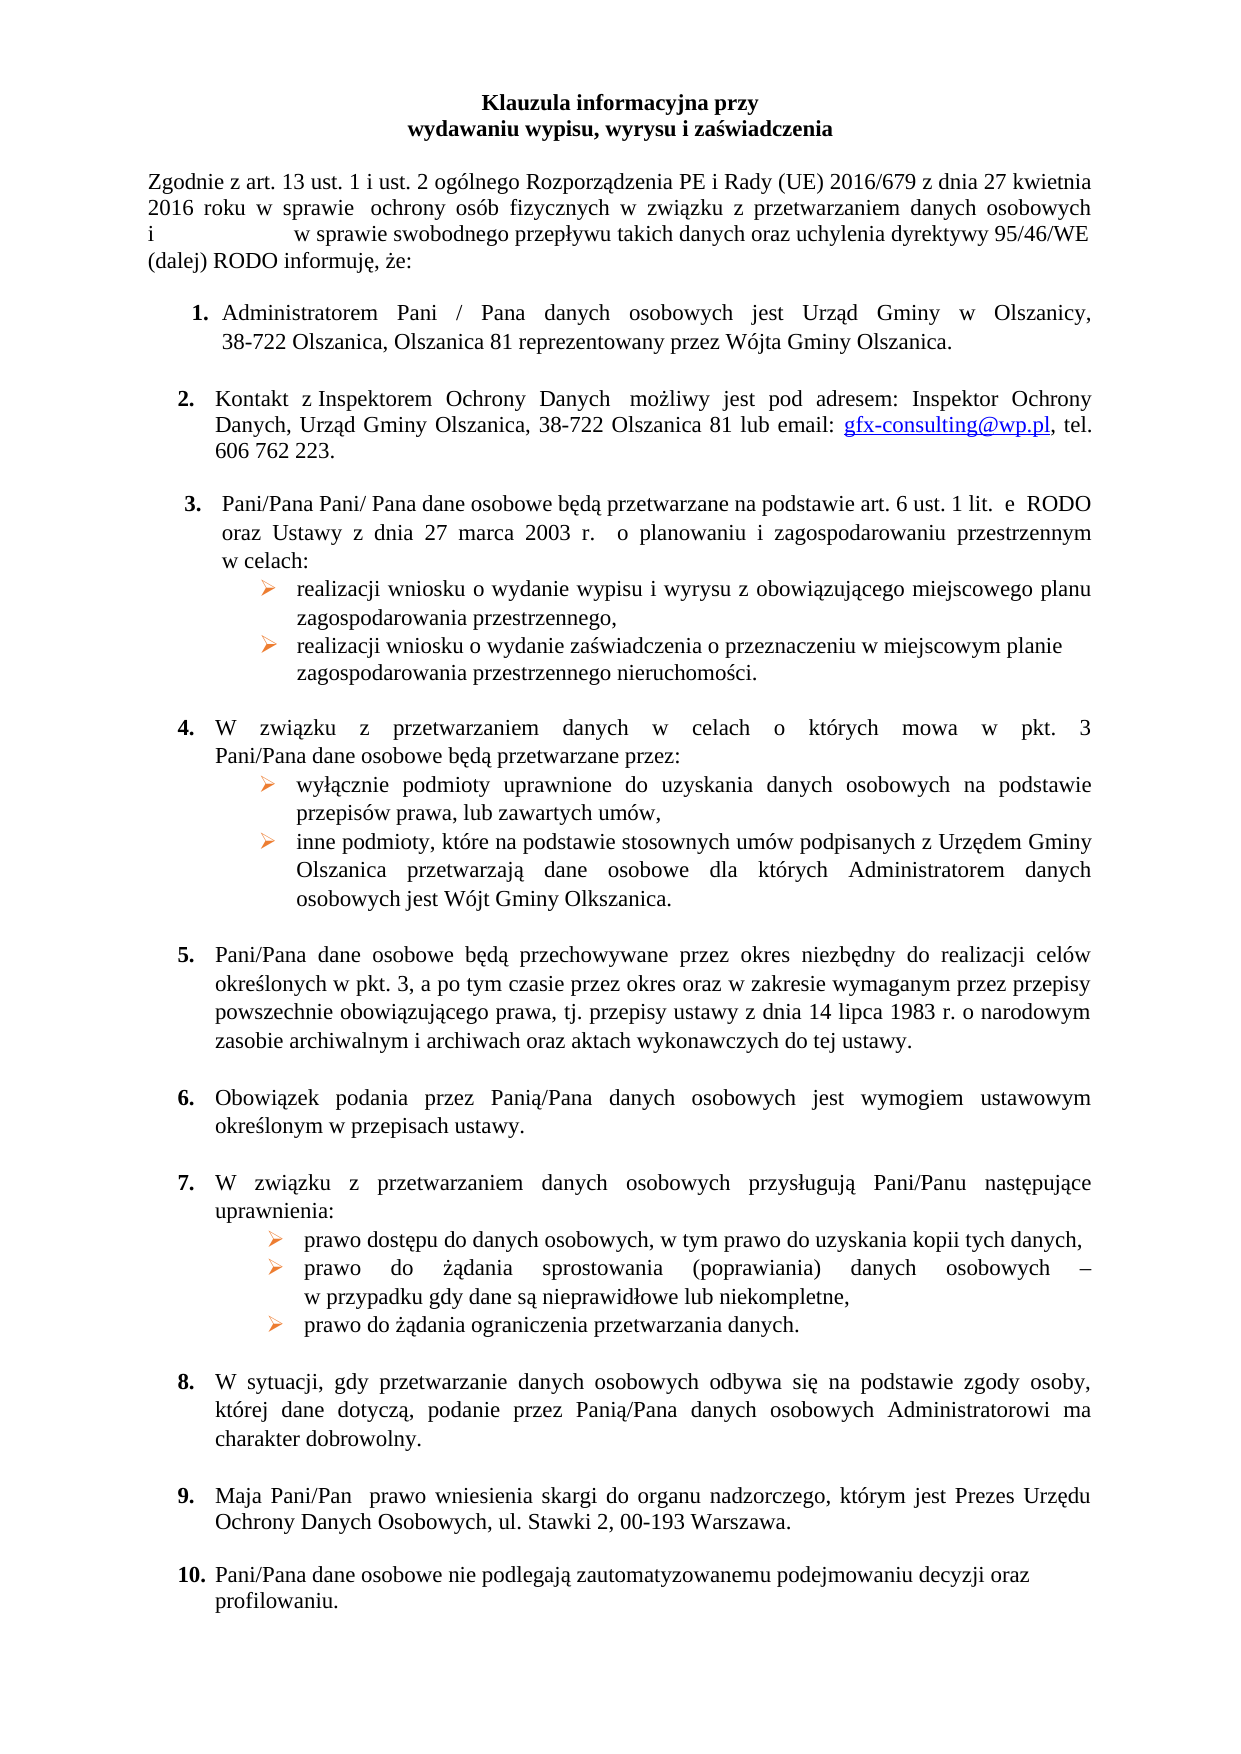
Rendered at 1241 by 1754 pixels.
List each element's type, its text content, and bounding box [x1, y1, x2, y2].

list prawo do żądania ograniczenia przetwarzania danych. [266, 1311, 1092, 1337]
list Administratorem Pani / Pana danych osobowych jest Urząd Gminy w Olszanicy, 38-722 Olszanica, Olszanica 81 reprezentowany przez Wójta Gminy Olszanica. [191, 299, 1092, 354]
list W związku z przetwarzaniem danych osobowych przysługują Pani/Panu następujące uprawnienia: [177, 1169, 1092, 1224]
list W związku z przetwarzaniem danych w celach o których mowa w pkt. 3 Pani/Pana dane osobowe będą przetwarzane przez: [177, 714, 1092, 769]
list W sytuacji, gdy przetwarzanie danych osobowych odbywa się na podstawie zgody osoby, której dane dotyczą, podanie przez Panią/Pana danych osobowych Administratorowi ma charakter dobrowolny. [177, 1368, 1092, 1451]
list realizacji wniosku o wydanie zaświadczenia o przeznaczeniu w miejscowym planie zagospodarowania przestrzennego nieruchomości. [259, 632, 1092, 686]
list Maja Pani/Pan prawo wniesienia skargi do organu nadzorczego, którym jest Prezes Urzędu Ochrony Danych Osobowych, ul. Stawki 2, 00-193 Warszawa. [177, 1482, 1092, 1534]
list Pani/Pana Pani/ Pana dane osobowe będą przetwarzane na podstawie art. 6 ust. 1 lit. e RODO oraz Ustawy z dnia 27 marca 2003 r. o planowaniu i zagospodarowaniu przestrzennym w celach: [184, 490, 1092, 573]
list inne podmioty, które na podstawie stosownych umów podpisanych z Urzędem Gminy Olszanica przetwarzają dane osobowe dla których Administratorem danych osobowych jest Wójt Gminy Olkszanica. [259, 828, 1092, 911]
text Zgodnie z art. 13 ust. 1 i ust. 2 ogólnego Rozporządzenia PE i Rady (UE) 2016/679 z dnia 27 kwietnia 2016 roku w sprawie ochrony osób fizycznych w związku z przetwarzaniem danych osobowych i w sprawie swobodnego przepływu takich danych oraz uchylenia dyrektywy 95/46/WE (dalej) RODO informuję, że: [148, 168, 1092, 273]
list realizacji wniosku o wydanie wypisu i wyrysu z obowiązującego miejscowego planu zagospodarowania przestrzennego, [259, 576, 1092, 630]
list prawo do żądania sprostowania (poprawiania) danych osobowych – w przypadku gdy dane są nieprawidłowe lub niekompletne, [266, 1254, 1092, 1309]
text wydawaniu wypisu, wyrysu i zaświadczenia [148, 115, 1092, 141]
list Pani/Pana dane osobowe będą przechowywane przez okres niezbędny do realizacji celów określonych w pkt. 3, a po tym czasie przez okres oraz w zakresie wymaganym przez przepisy powszechnie obowiązującego prawa, tj. przepisy ustawy z dnia 14 lipca 1983 r. o narodowym zasobie archiwalnym i archiwach oraz aktach wykonawczych do tej ustawy. [177, 941, 1092, 1053]
text Klauzula informacyjna przy [148, 89, 1092, 115]
list Kontakt z Inspektorem Ochrony Danych możliwy jest pod adresem: Inspektor Ochrony Danych, Urząd Gminy Olszanica, 38-722 Olszanica 81 lub email: gfx-consulting@wp.pl, tel. 606 762 223. [177, 385, 1092, 464]
list prawo dostępu do danych osobowych, w tym prawo do uzyskania kopii tych danych, [266, 1226, 1092, 1252]
list wyłącznie podmioty uprawnione do uzyskania danych osobowych na podstawie przepisów prawa, lub zawartych umów, [259, 771, 1092, 826]
list Obowiązek podania przez Panią/Pana danych osobowych jest wymogiem ustawowym określonym w przepisach ustawy. [177, 1084, 1092, 1138]
list Pani/Pana dane osobowe nie podlegają zautomatyzowanemu podejmowaniu decyzji oraz profilowaniu. [177, 1561, 1092, 1613]
